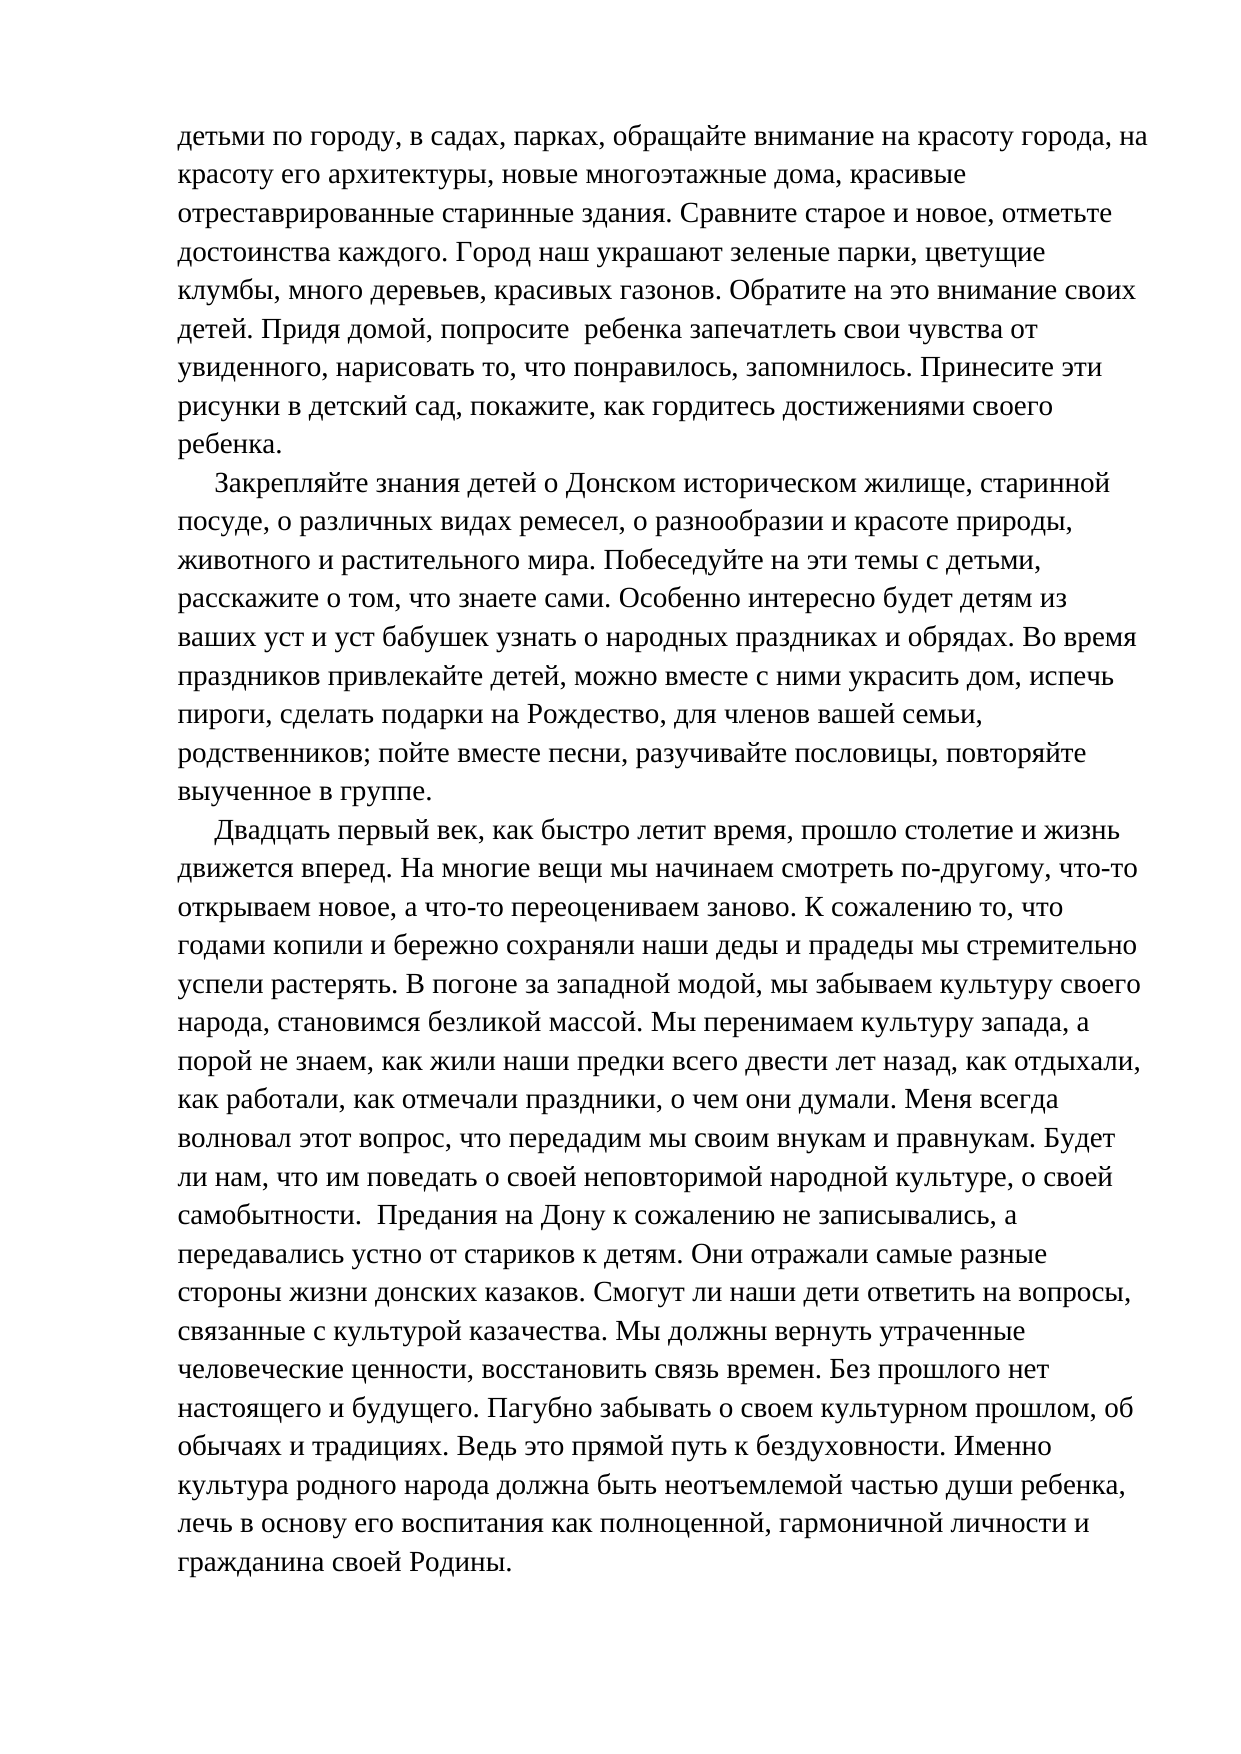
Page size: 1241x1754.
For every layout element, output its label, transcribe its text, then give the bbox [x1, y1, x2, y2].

text Закрепляйте знания детей о Донском историческом жилище, старинной посуде, о различных видах ремесел, о разнообразии и красоте природы, животного и растительного мира. Побеседуйте на эти темы с детьми, расскажите о том, что знаете сами. Особенно интересно будет детям из ваших уст и уст бабушек узнать о народных праздниках и обрядах. Во время праздников привлекайте детей, можно вместе с ними украсить дом, испечь пироги, сделать подарки на Рождество, для членов вашей семьи, родственников; пойте вместе песни, разучивайте пословицы, повторяйте выученное в группе. [177, 465, 1152, 807]
text Двадцать первый век, как быстро летит время, прошло столетие и жизнь движется вперед. На многие вещи мы начинаем смотреть по-другому, что-то открываем новое, а что-то переоцениваем заново. К сожалению то, что годами копили и бережно сохраняли наши деды и прадеды мы стремительно успели растерять. В погоне за западной модой, мы забываем культуру своего народа, становимся безликой массой. Мы перенимаем культуру запада, а порой не знаем, как жили наши предки всего двести лет назад, как отдыхали, как работали, как отмечали праздники, о чем они думали. Меня всегда волновал этот вопрос, что передадим мы своим внукам и правнукам. Будет ли нам, что им поведать о своей неповторимой народной культуре, о своей самобытности. Предания на Дону к сожалению не записывались, а передавались устно от стариков к детям. Они отражали самые разные стороны жизни донских казаков. Смогут ли наши дети ответить на вопросы, связанные с культурой казачества. Мы должны вернуть утраченные человеческие ценности, восстановить связь времен. Без прошлого нет настоящего и будущего. Пагубно забывать о своем культурном прошлом, об обычаях и традициях. Ведь это прямой путь к бездуховности. Именно культура родного народа должна быть неотъемлемой частью души ребенка, лечь в основу его воспитания как полноценной, гармоничной личности и гражданина своей Родины. [177, 812, 1152, 1578]
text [177, 118, 1152, 460]
